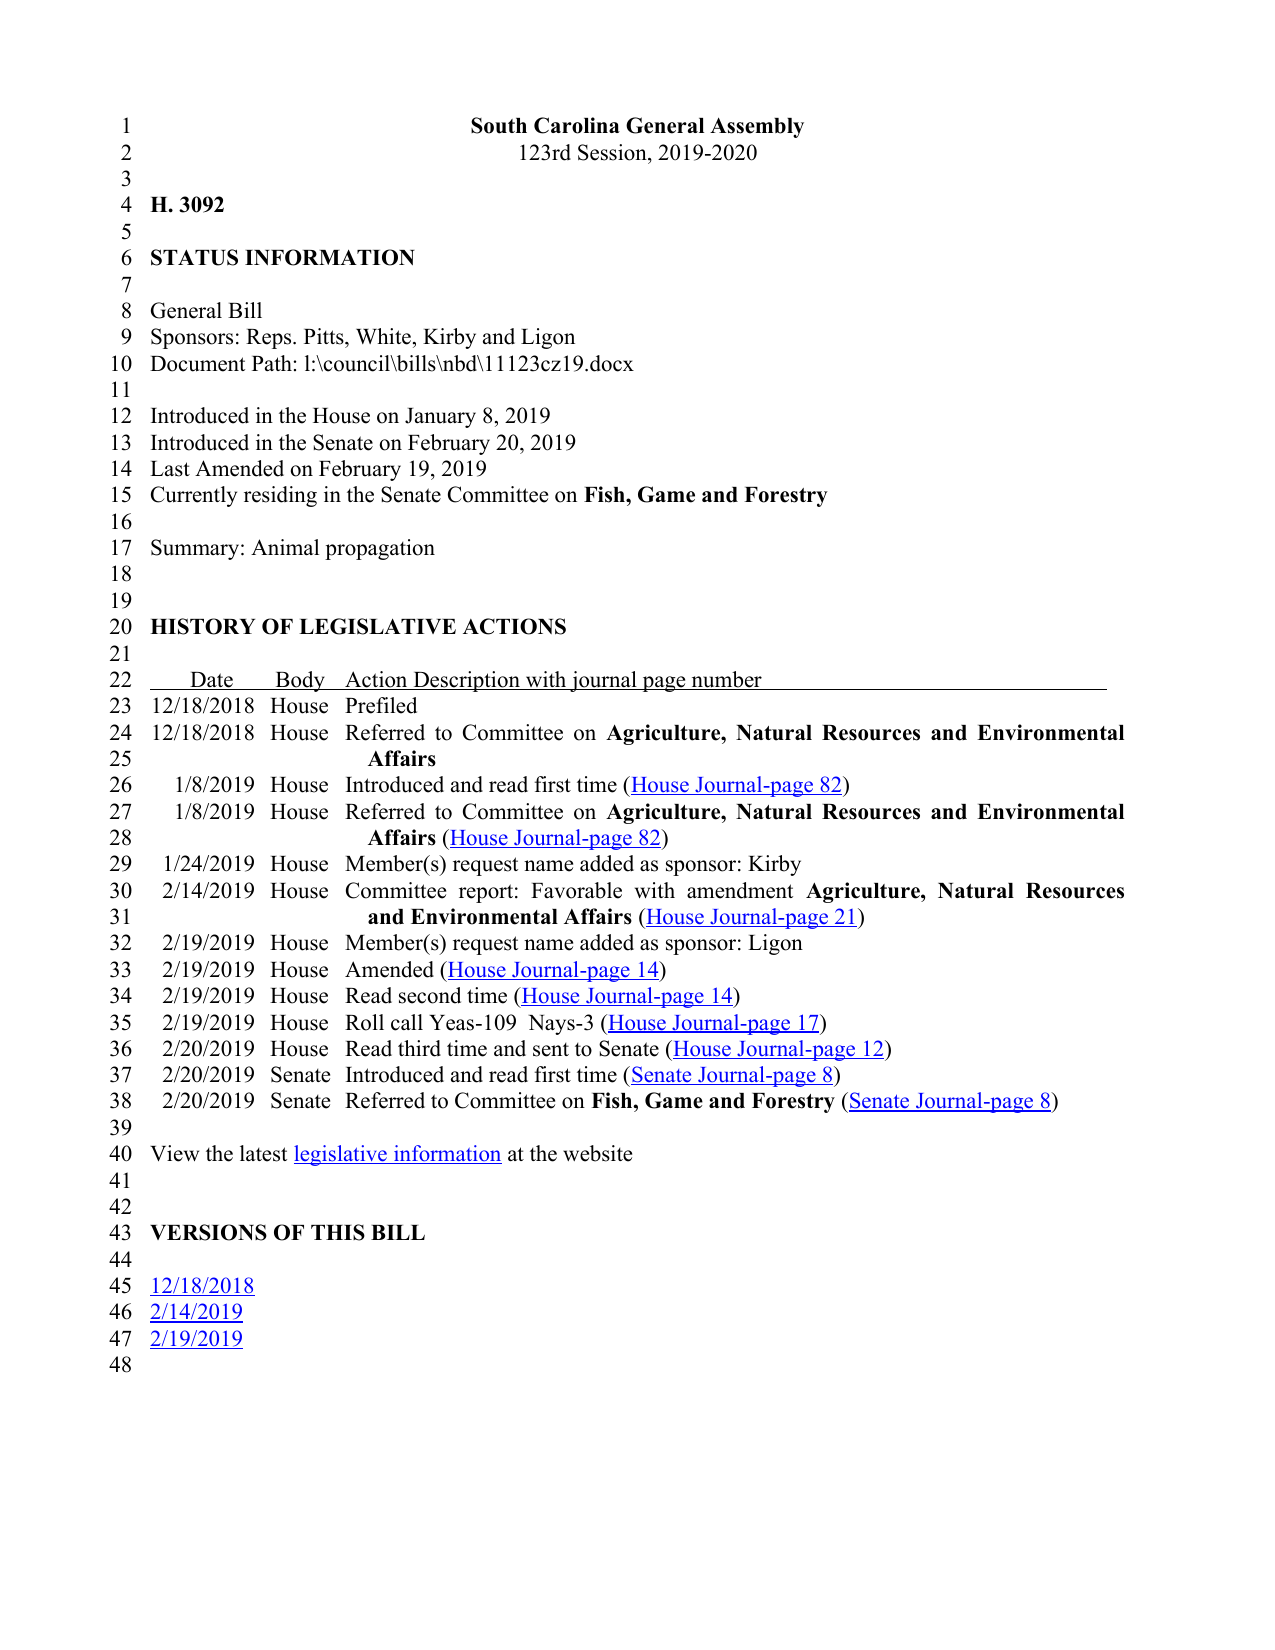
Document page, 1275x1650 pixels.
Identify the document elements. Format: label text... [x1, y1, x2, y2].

text 2/19/2019 House Amended (House Journal-page 14) [150, 956, 1125, 982]
text 2/20/2019 House Read third time and sent to Senate (House Journal-page 12) [150, 1035, 1125, 1061]
text STATUS INFORMATION [150, 244, 1125, 271]
text 1/8/2019 House Referred to Committee on Agriculture, Natural Resources and Environmental Affairs (House Journal-page 82) [150, 798, 1125, 850]
text General Bill [150, 297, 1125, 323]
text 2/19/2019 House Read second time (House Journal-page 14) [150, 982, 1125, 1008]
text 1/24/2019 House Member(s) request name added as sponsor: Kirby [150, 850, 1125, 877]
text Introduced in the Senate on February 20, 2019 [150, 429, 1125, 455]
text 2/20/2019 Senate Referred to Committee on Fish, Game and Forestry (Senate Journal-page 8) [150, 1088, 1125, 1114]
text View the latest legislative information at the website [150, 1140, 1125, 1167]
text VERSIONS OF THIS BILL [150, 1219, 1125, 1246]
text 2/14/2019 [150, 1298, 1125, 1325]
text 12/18/2018 House Referred to Committee on Agriculture, Natural Resources and Environmental Affairs [150, 719, 1125, 771]
text Document Path: l:\council\bills\nbd\11123cz19.docx [150, 350, 1125, 376]
text Introduced in the House on January 8, 2019 [150, 402, 1125, 429]
text South Carolina General Assembly [150, 112, 1125, 139]
text 2/20/2019 Senate Introduced and read first time (Senate Journal-page 8) [150, 1061, 1125, 1088]
text 2/14/2019 House Committee report: Favorable with amendment Agriculture, Natural Resources and Environmental Affairs (House Journal-page 21) [150, 877, 1125, 929]
text Summary: Animal propagation [150, 534, 1125, 561]
text Currently residing in the Senate Committee on Fish, Game and Forestry [150, 481, 1125, 508]
text Sponsors: Reps. Pitts, White, Kirby and Ligon [150, 323, 1125, 350]
text 2/19/2019 House Roll call Yeas-109 Nays-3 (House Journal-page 17) [150, 1008, 1125, 1035]
text H. 3092 [150, 192, 1125, 218]
text 12/18/2018 House Prefiled [150, 692, 1125, 719]
text 123rd Session, 2019-2020 [150, 139, 1125, 165]
text Date Body Action Description with journal page number [150, 666, 1125, 692]
text 1/8/2019 House Introduced and read first time (House Journal-page 82) [150, 771, 1125, 798]
text Last Amended on February 19, 2019 [150, 455, 1125, 481]
text 2/19/2019 House Member(s) request name added as sponsor: Ligon [150, 929, 1125, 956]
text 2/19/2019 [150, 1325, 1125, 1351]
text HISTORY OF LEGISLATIVE ACTIONS [150, 613, 1125, 639]
text 12/18/2018 [150, 1272, 1125, 1298]
